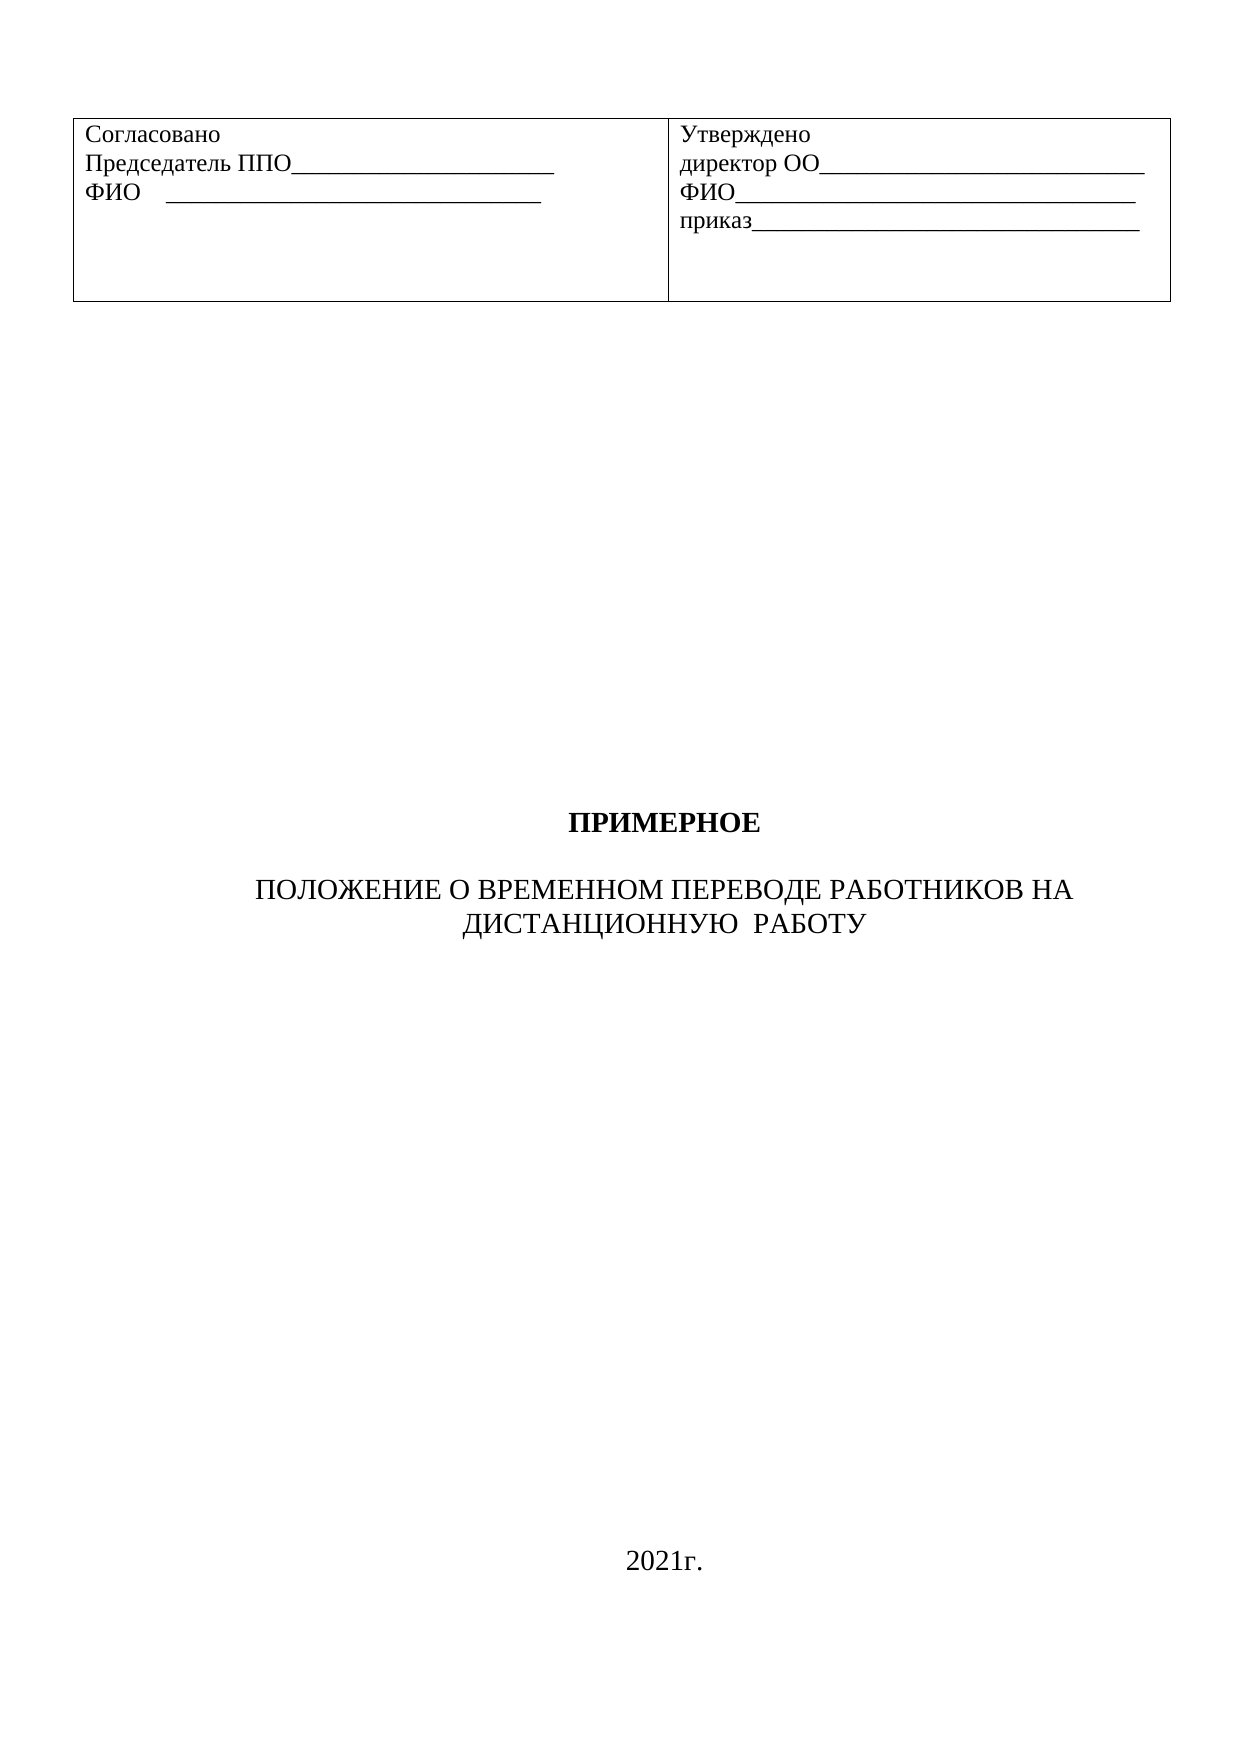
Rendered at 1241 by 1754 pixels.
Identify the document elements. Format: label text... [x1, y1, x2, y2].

text 2021г. [177, 1543, 1152, 1577]
text ПРИМЕРНОЕ [177, 805, 1152, 839]
table_header Утверждено директор ОО__________________________ ФИО________________________________ приказ_______________________________ [669, 119, 1170, 301]
text ПОЛОЖЕНИЕ О ВРЕМЕННОМ ПЕРЕВОДЕ РАБОТНИКОВ НА ДИСТАНЦИОННУЮ РАБОТУ [177, 872, 1152, 939]
table_header Согласовано Председатель ППО_____________________ ФИО ______________________________ [74, 119, 668, 301]
